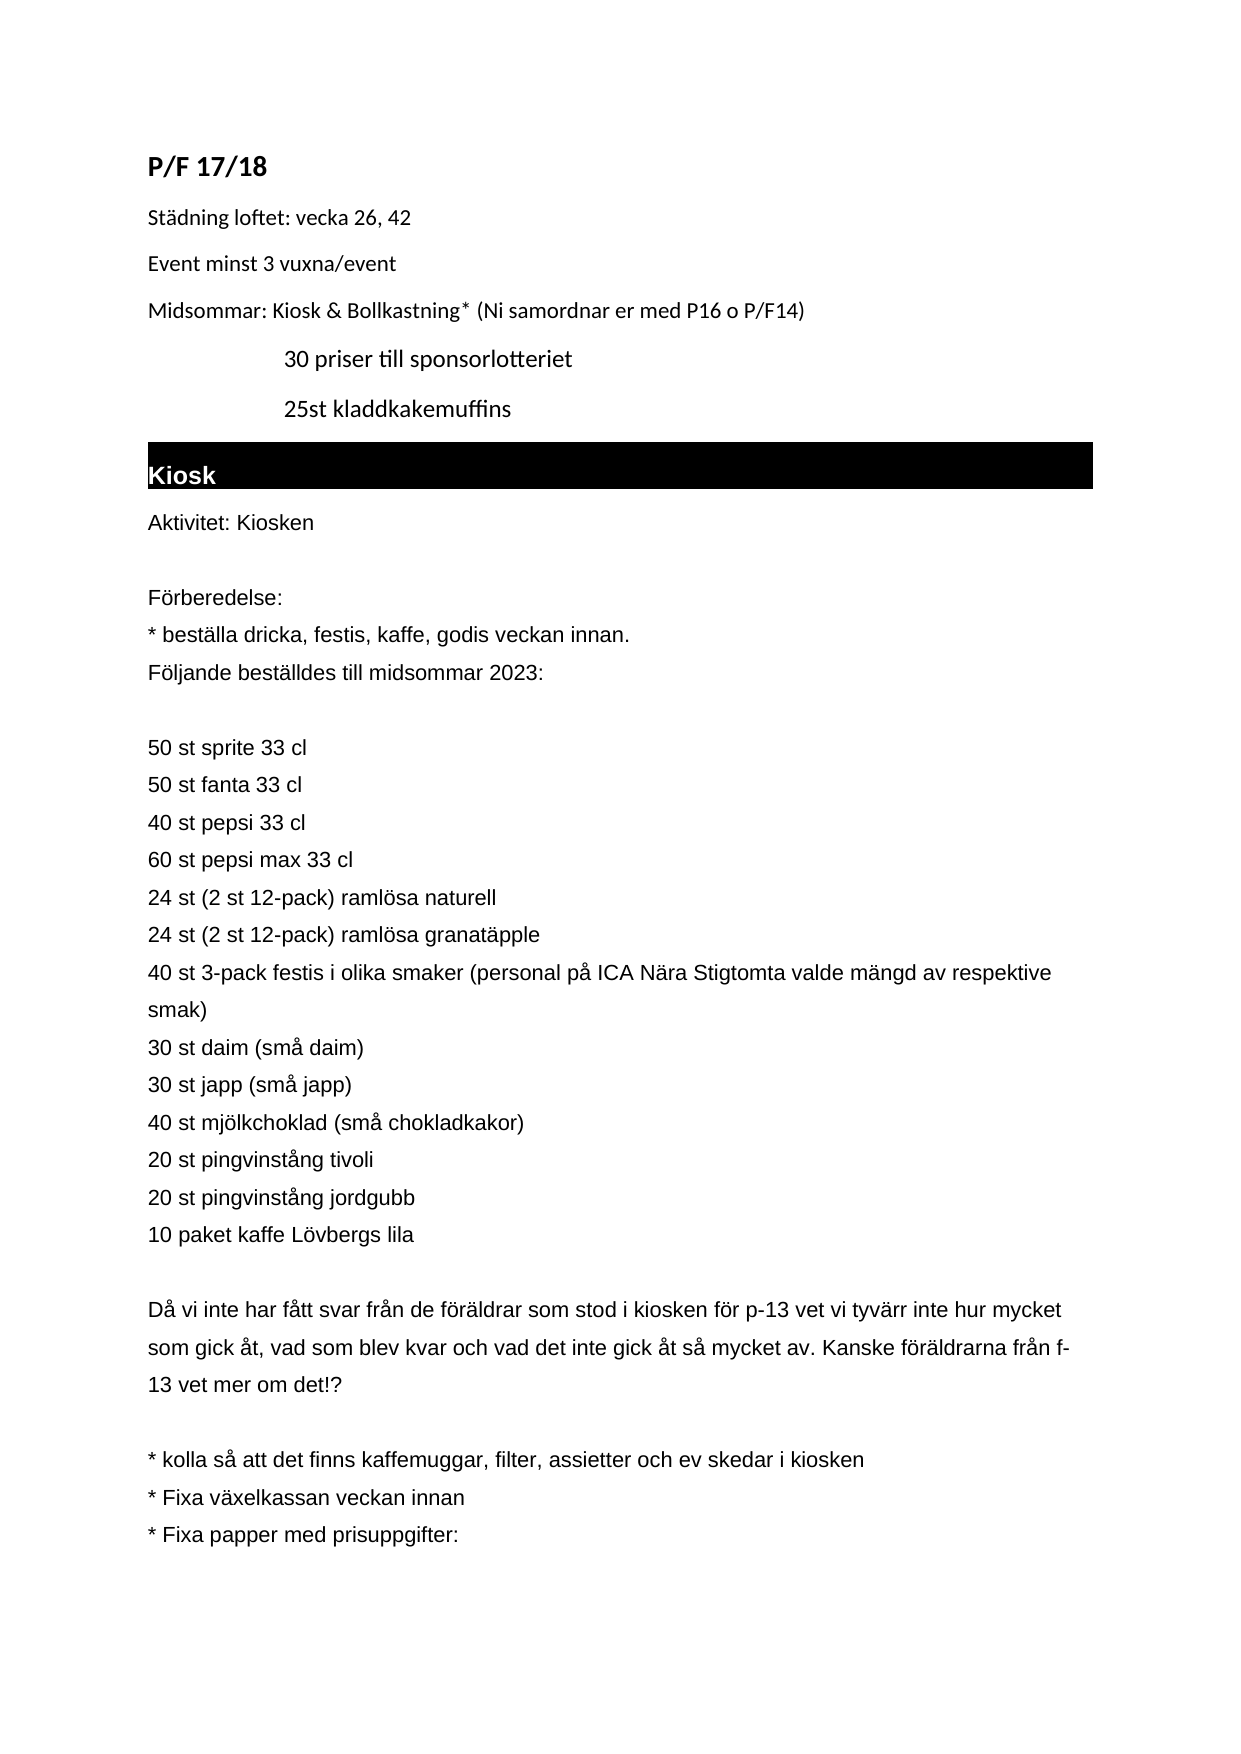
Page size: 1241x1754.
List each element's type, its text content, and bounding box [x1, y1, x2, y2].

text P/F 17/18 [148, 148, 1093, 183]
text Städning loftet: vecka 26, 42 [148, 203, 1093, 231]
text 25st kladdkakemuffinsor [148, 393, 1093, 423]
text Midsommar: Kiosk & Bollkastning* (Ni samordnar er med P16 o P/F14) [148, 296, 1093, 324]
text 30 priser till sponsorlotteriet [148, 343, 1093, 374]
text Kiosk [148, 442, 1093, 489]
text Event minst 3 vuxna/event [148, 249, 1093, 278]
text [148, 497, 1093, 1585]
